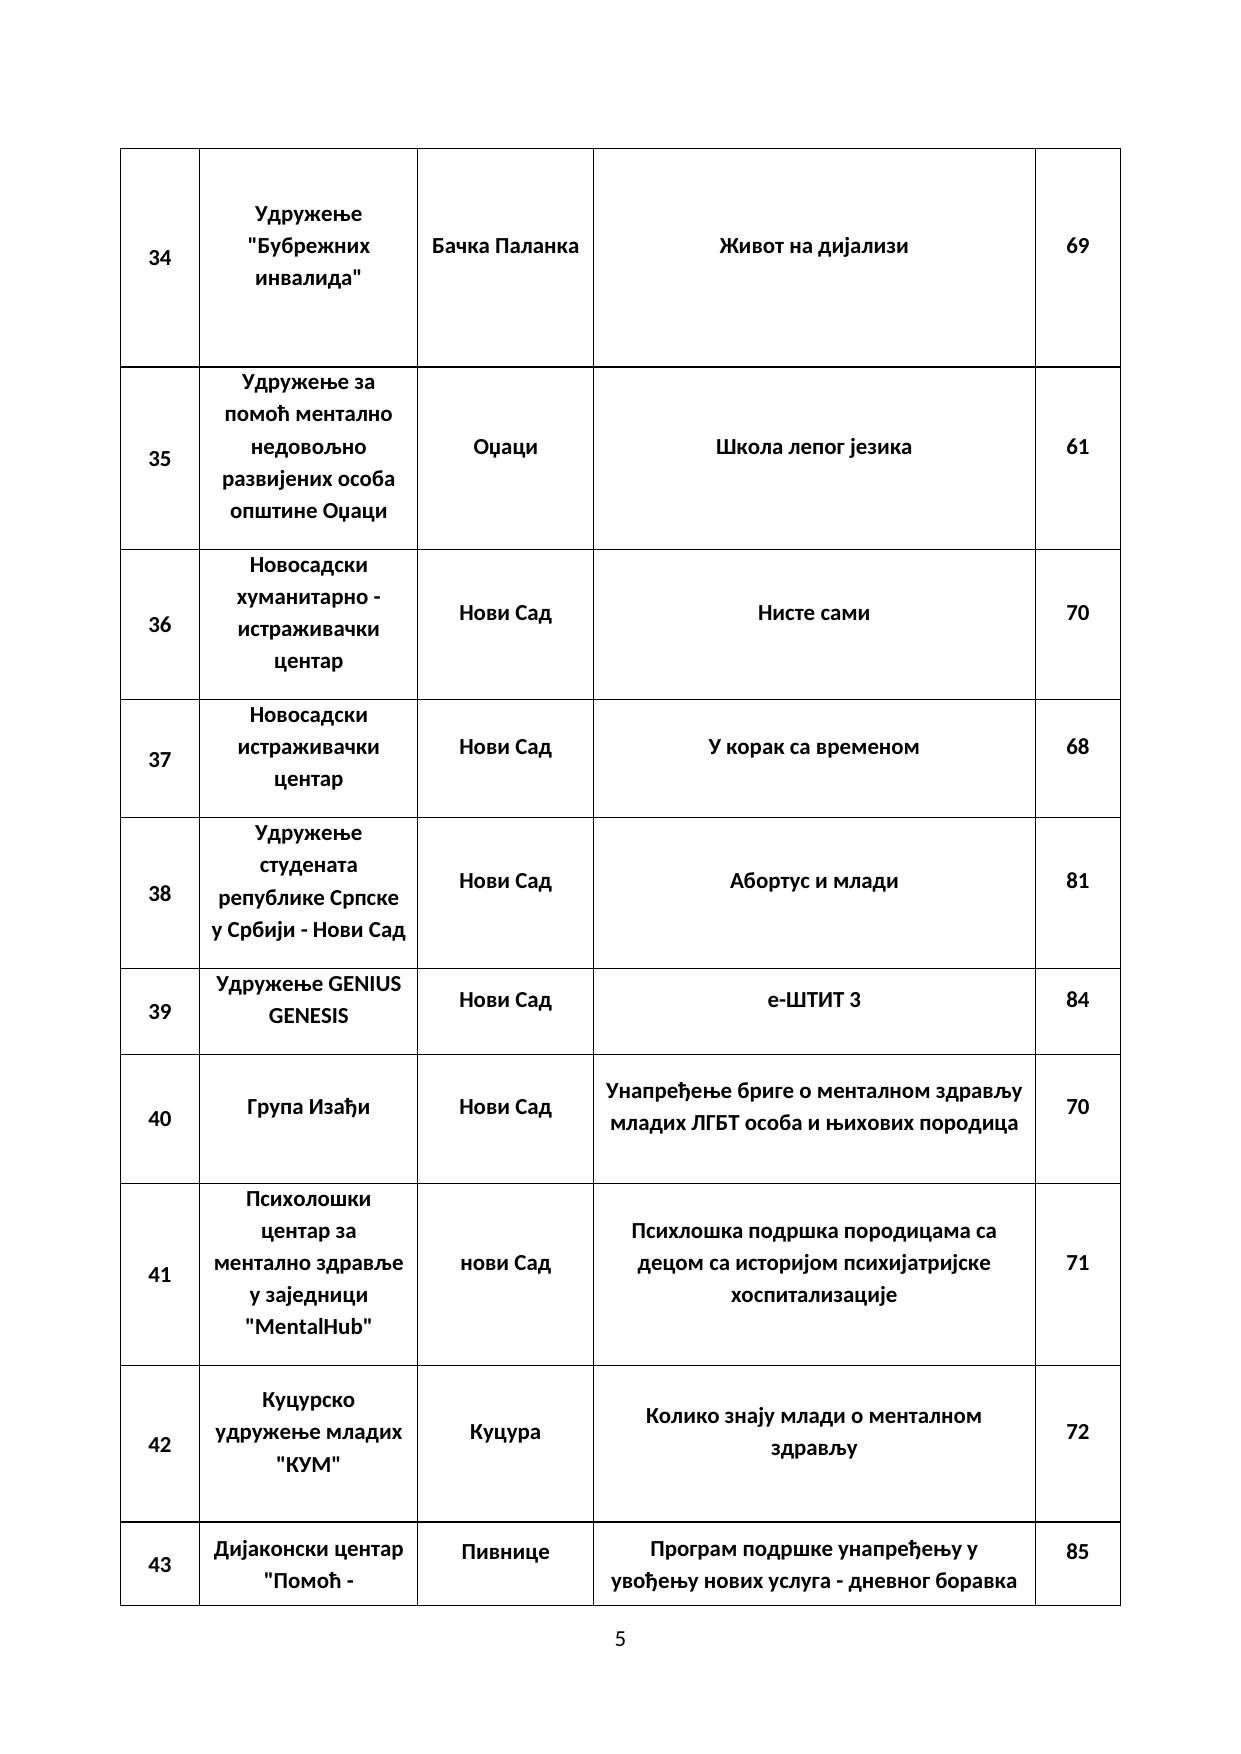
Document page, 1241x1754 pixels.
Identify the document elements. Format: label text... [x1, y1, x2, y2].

table_cell Нови Сад [418, 1055, 593, 1183]
table_cell 37 [121, 700, 199, 817]
table_cell 71 [1036, 1184, 1120, 1365]
table_cell Колико знају млади о менталном здрављу [594, 1366, 1035, 1521]
table_cell Новосадски истраживачки центар [200, 700, 417, 817]
table_cell Нисте сами [594, 550, 1035, 699]
table_cell Нови Сад [418, 550, 593, 699]
table_cell Школа лепог језика [594, 368, 1035, 549]
table_cell Куцурско удружење младих "КУМ" [200, 1366, 417, 1521]
table_cell 72 [1036, 1366, 1120, 1521]
table_cell 70 [1036, 1055, 1120, 1183]
table_cell 84 [1036, 969, 1120, 1053]
table_cell 69 [1036, 149, 1120, 366]
table_cell 40 [121, 1055, 199, 1183]
table_cell Бачка Паланка [418, 149, 593, 366]
table_cell е-ШТИТ 3 [594, 969, 1035, 1053]
table_cell 39 [121, 969, 199, 1053]
table_cell 70 [1036, 550, 1120, 699]
table_cell Нови Сад [418, 700, 593, 817]
table_cell Удружење "Бубрежних инвалида" [200, 149, 417, 366]
table_cell Живот на дијализи [594, 149, 1035, 366]
table_cell Група Изађи [200, 1055, 417, 1183]
table_cell нови Сад [418, 1184, 593, 1365]
table_cell Удружење GENIUS GENESIS [200, 969, 417, 1053]
table_cell 34 [121, 149, 199, 366]
table_cell Абортус и млади [594, 818, 1035, 968]
table_cell 38 [121, 818, 199, 968]
table_cell 85 [1036, 1523, 1120, 1605]
table_cell 41 [121, 1184, 199, 1365]
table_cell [200, 1523, 417, 1605]
table_cell 68 [1036, 700, 1120, 817]
table_cell 36 [121, 550, 199, 699]
table_cell 35 [121, 368, 199, 549]
table_cell Куцура [418, 1366, 593, 1521]
table_cell 61 [1036, 368, 1120, 549]
table_cell Удружење за помоћ ментално недовољно развијених особа општине Оџаци [200, 368, 417, 549]
table_cell Оџаци [418, 368, 593, 549]
table_cell Унапређење бриге о менталном здрављу младих ЛГБТ особа и њихових породица [594, 1055, 1035, 1183]
table_cell Психолошки центар за ментално здравље у заједници "MentalHub" [200, 1184, 417, 1365]
table_cell 43 [121, 1523, 199, 1605]
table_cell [594, 1523, 1035, 1605]
table_cell Нови Сад [418, 818, 593, 968]
table_cell Психлошка подршка породицама са децом са историјом психијатријске хоспитализације [594, 1184, 1035, 1365]
table_cell У корак са временом [594, 700, 1035, 817]
table_cell Удружење студената републике Српске у Србији - Нови Сад [200, 818, 417, 968]
table_cell Пивнице [418, 1523, 593, 1605]
table_cell Нови Сад [418, 969, 593, 1053]
table_cell 81 [1036, 818, 1120, 968]
table_cell 42 [121, 1366, 199, 1521]
table_cell Новосадски хуманитарно - истраживачки центар [200, 550, 417, 699]
